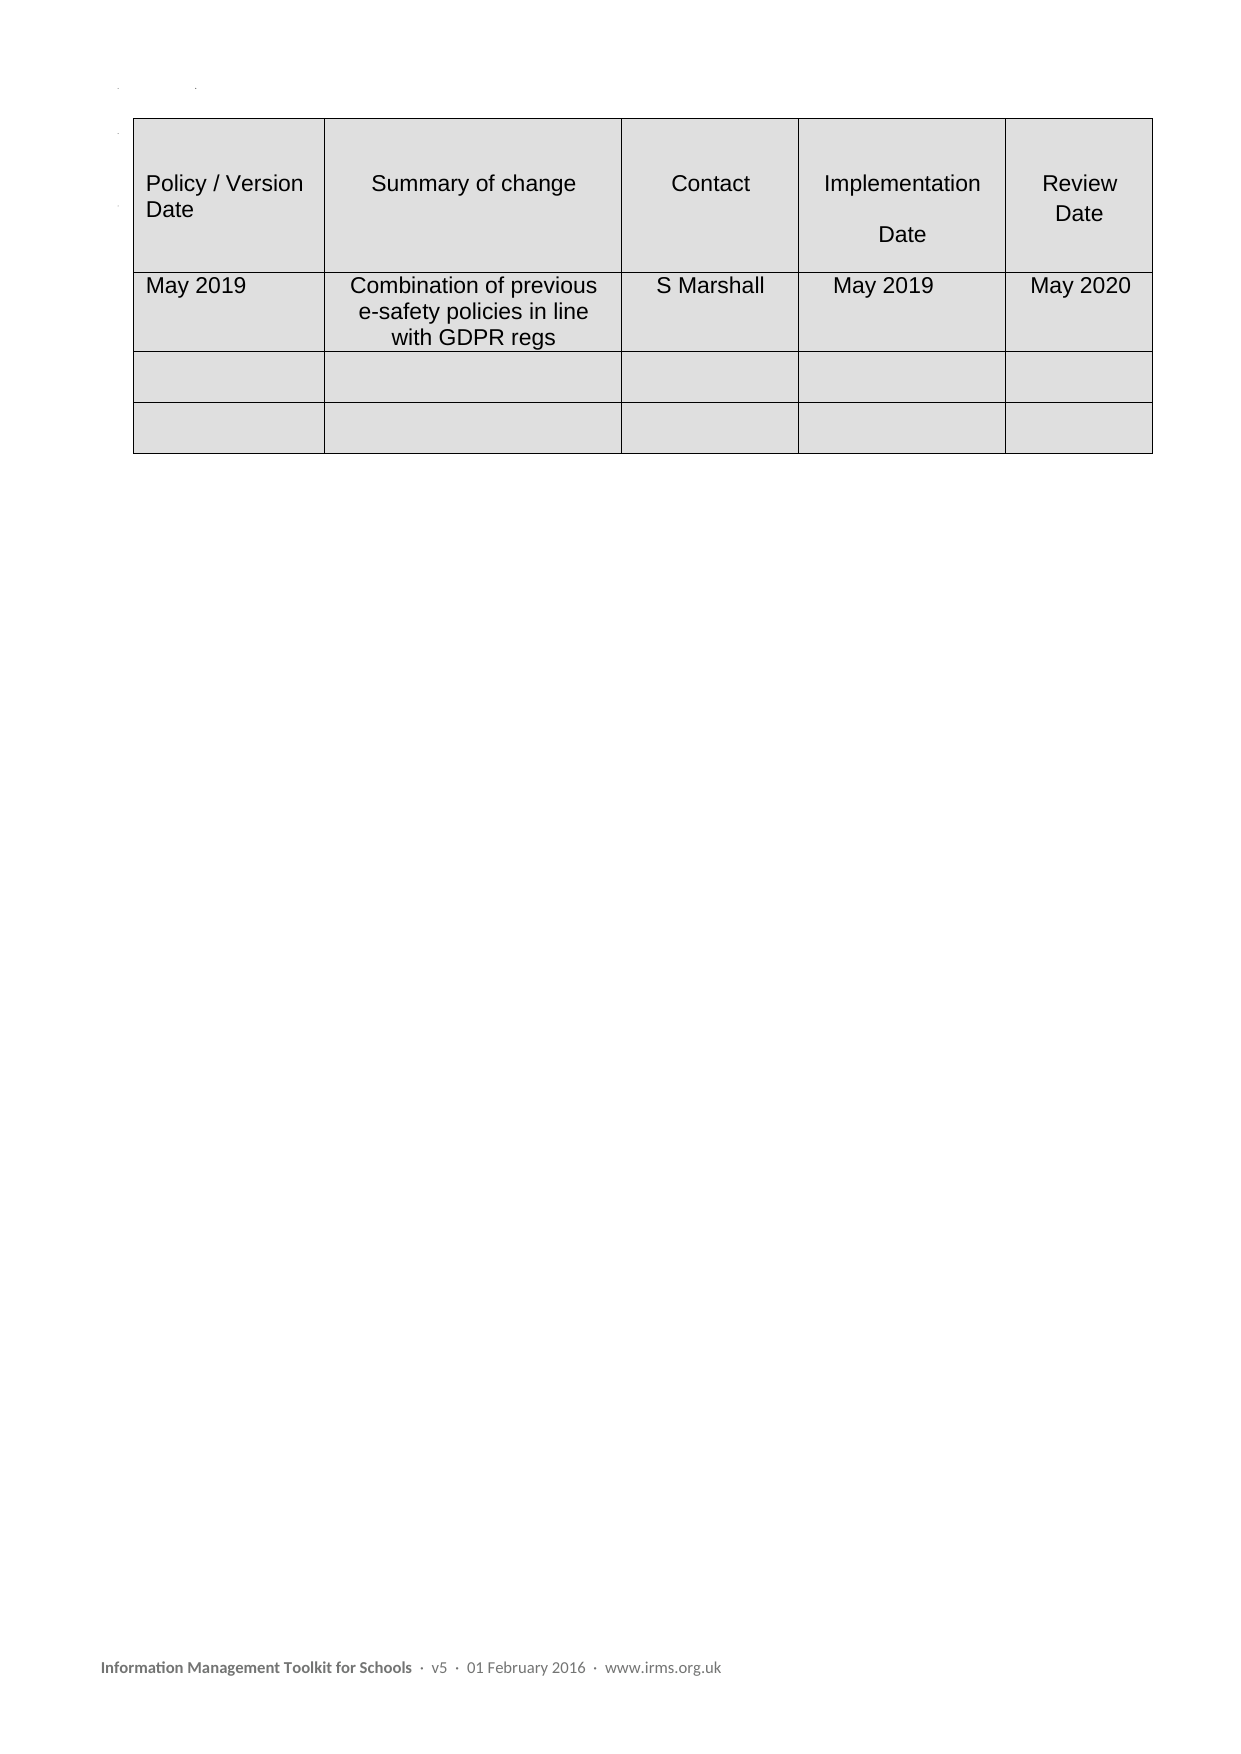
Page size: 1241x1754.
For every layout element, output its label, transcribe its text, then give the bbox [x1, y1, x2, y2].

table_cell [325, 352, 621, 402]
table_cell [799, 352, 1005, 402]
table_cell May 2019 [134, 273, 324, 351]
table_cell [1006, 352, 1152, 402]
table_cell [799, 403, 1005, 453]
table_header Policy / Version Date [134, 119, 324, 272]
table_cell [1006, 403, 1152, 453]
table_cell May 2019 [799, 273, 1005, 351]
table_header Contact [622, 119, 798, 272]
table_cell May 2020 [1006, 273, 1152, 351]
table_cell [134, 352, 324, 402]
table_header Implementation Date [799, 119, 1005, 272]
table_cell [622, 403, 798, 453]
table_header Summary of change [325, 119, 621, 272]
table_header Review Date [1006, 119, 1152, 272]
table_cell S Marshall [622, 273, 798, 351]
table_cell [622, 352, 798, 402]
table_cell [325, 403, 621, 453]
table_cell Combination of previous e-safety policies in line with GDPR regs [325, 273, 621, 351]
table_cell [134, 403, 324, 453]
